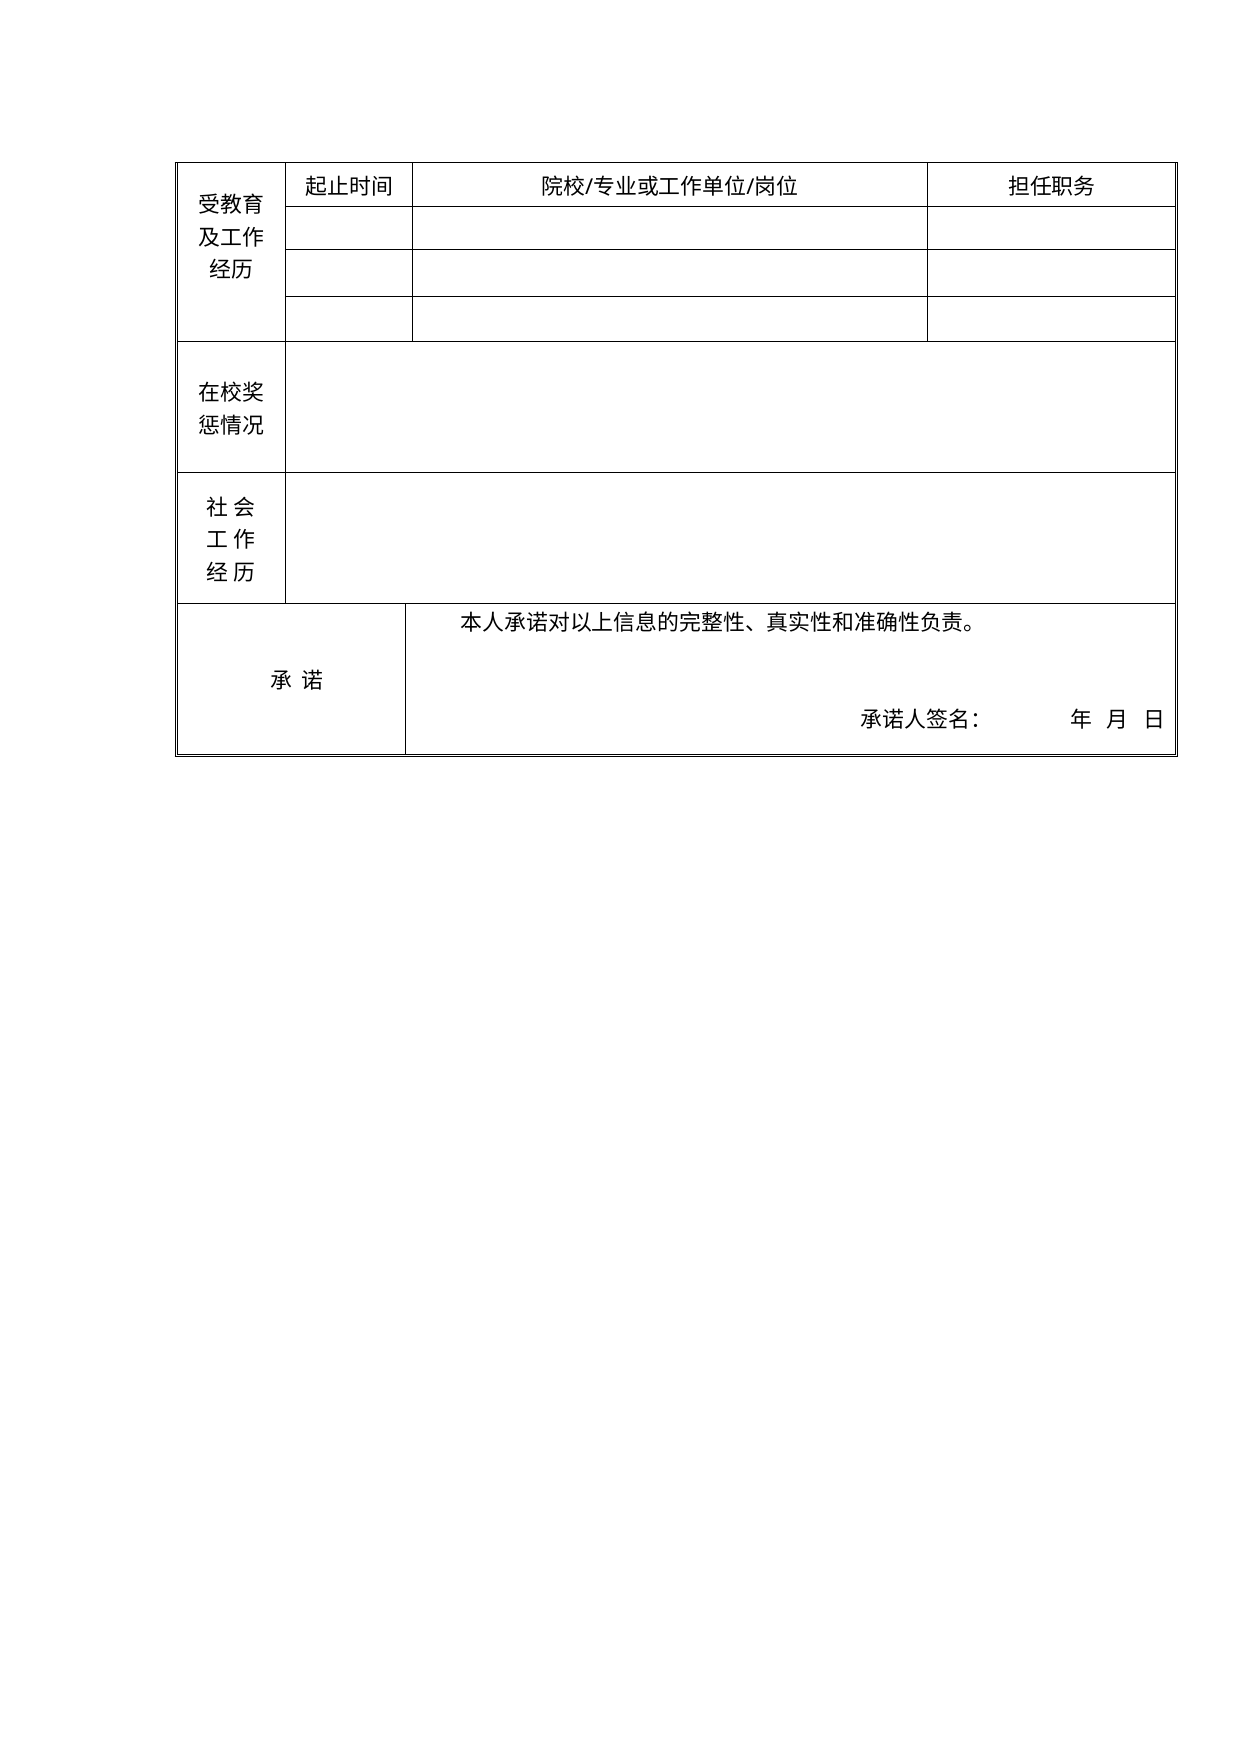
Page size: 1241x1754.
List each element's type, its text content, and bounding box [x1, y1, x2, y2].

table_cell 担任职务 [928, 163, 1175, 206]
table_cell 承 诺 [178, 604, 405, 754]
table_cell [413, 250, 927, 296]
table_cell 起止时间 [286, 163, 412, 206]
table_cell [928, 250, 1175, 296]
table_cell [928, 207, 1175, 249]
table_cell [413, 297, 927, 341]
table_cell [413, 207, 927, 249]
table_cell 受教育及工作经历 [178, 163, 285, 341]
table_cell [286, 250, 412, 296]
table_cell 院校/专业或工作单位/岗位 [413, 163, 927, 206]
table_cell 在校奖 惩情况 [178, 342, 285, 472]
table_cell [286, 473, 1175, 603]
table_cell [928, 297, 1175, 341]
table_cell 社 会 工 作 经 历 [178, 473, 285, 603]
table_cell 本人承诺对以上信息的完整性、真实性和准确性负责。 承诺人签名： 年 月 日 [406, 604, 1175, 754]
table_cell [286, 207, 412, 249]
table_cell [286, 297, 412, 341]
table_cell [286, 342, 1175, 472]
